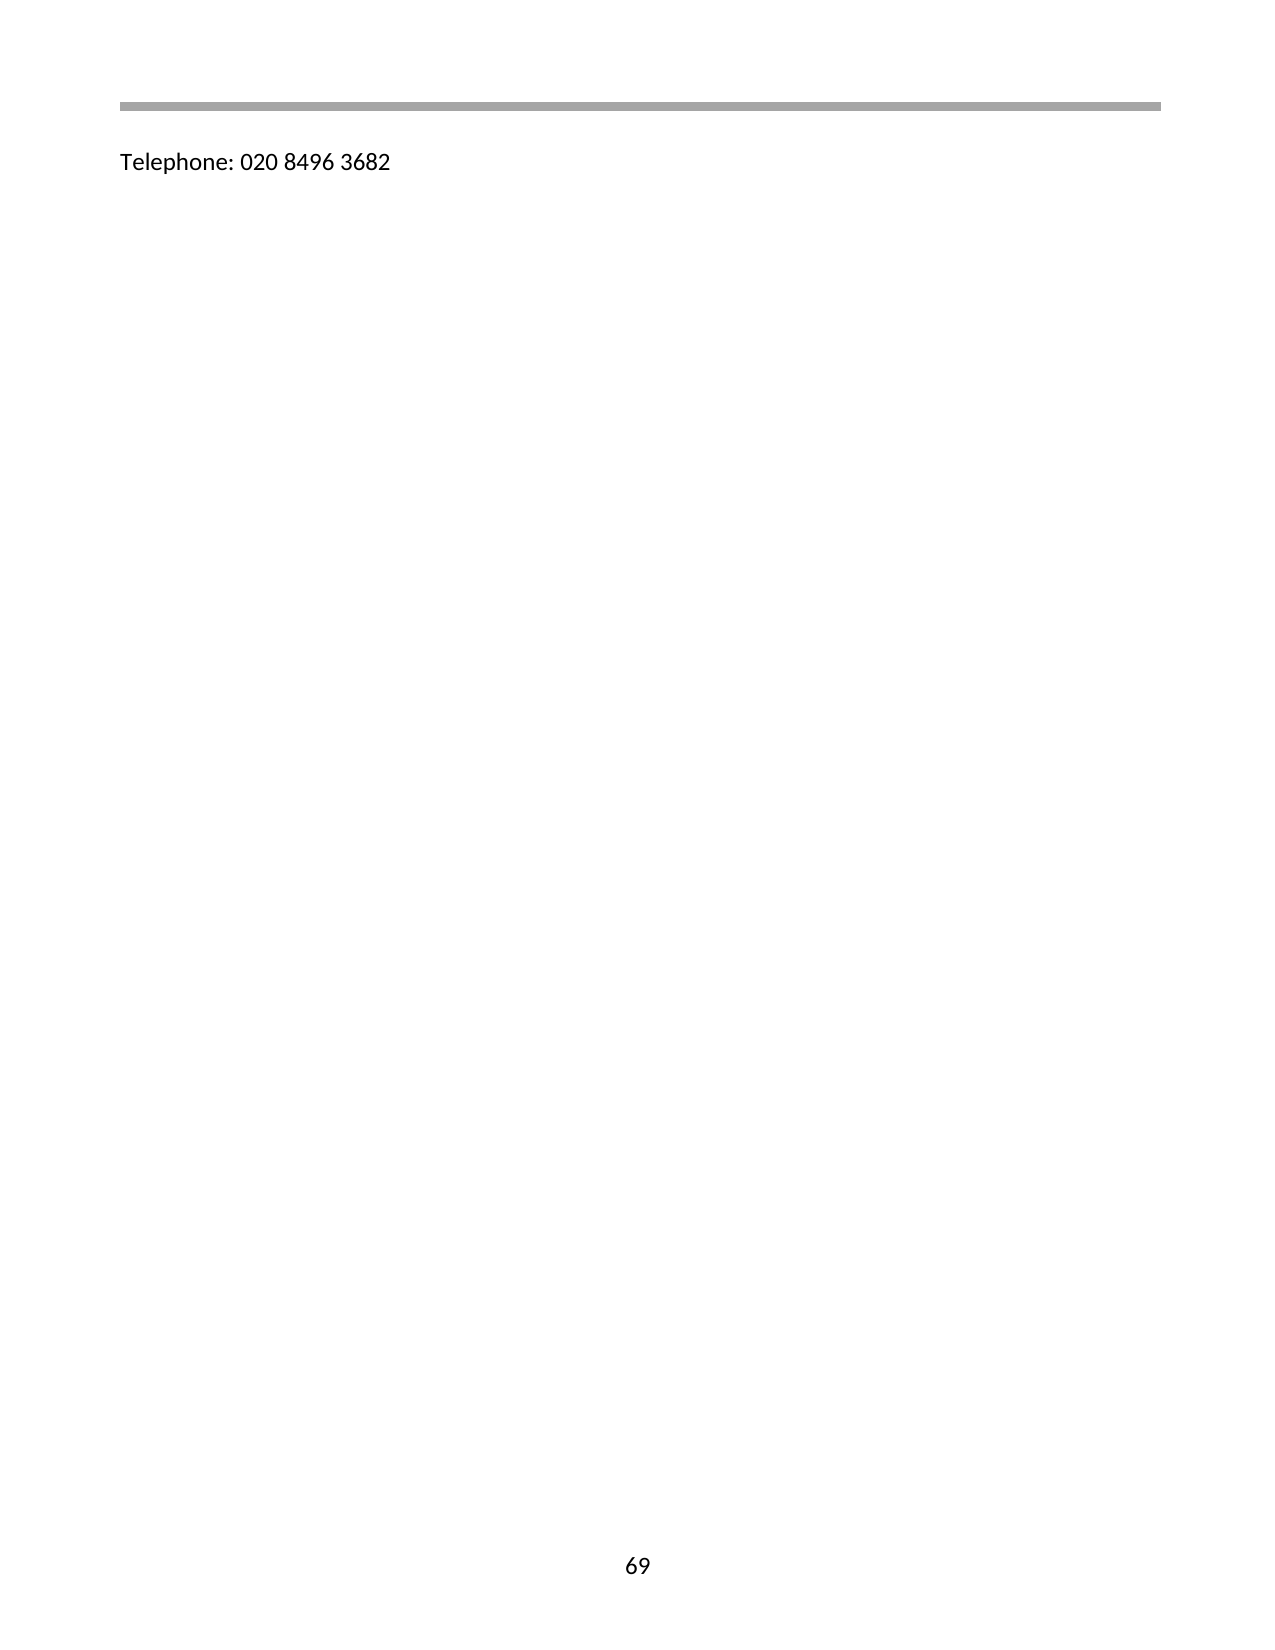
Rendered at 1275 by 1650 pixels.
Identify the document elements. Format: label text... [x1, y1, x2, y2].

text Telephone: 020 8496 3682 [120, 146, 1155, 177]
